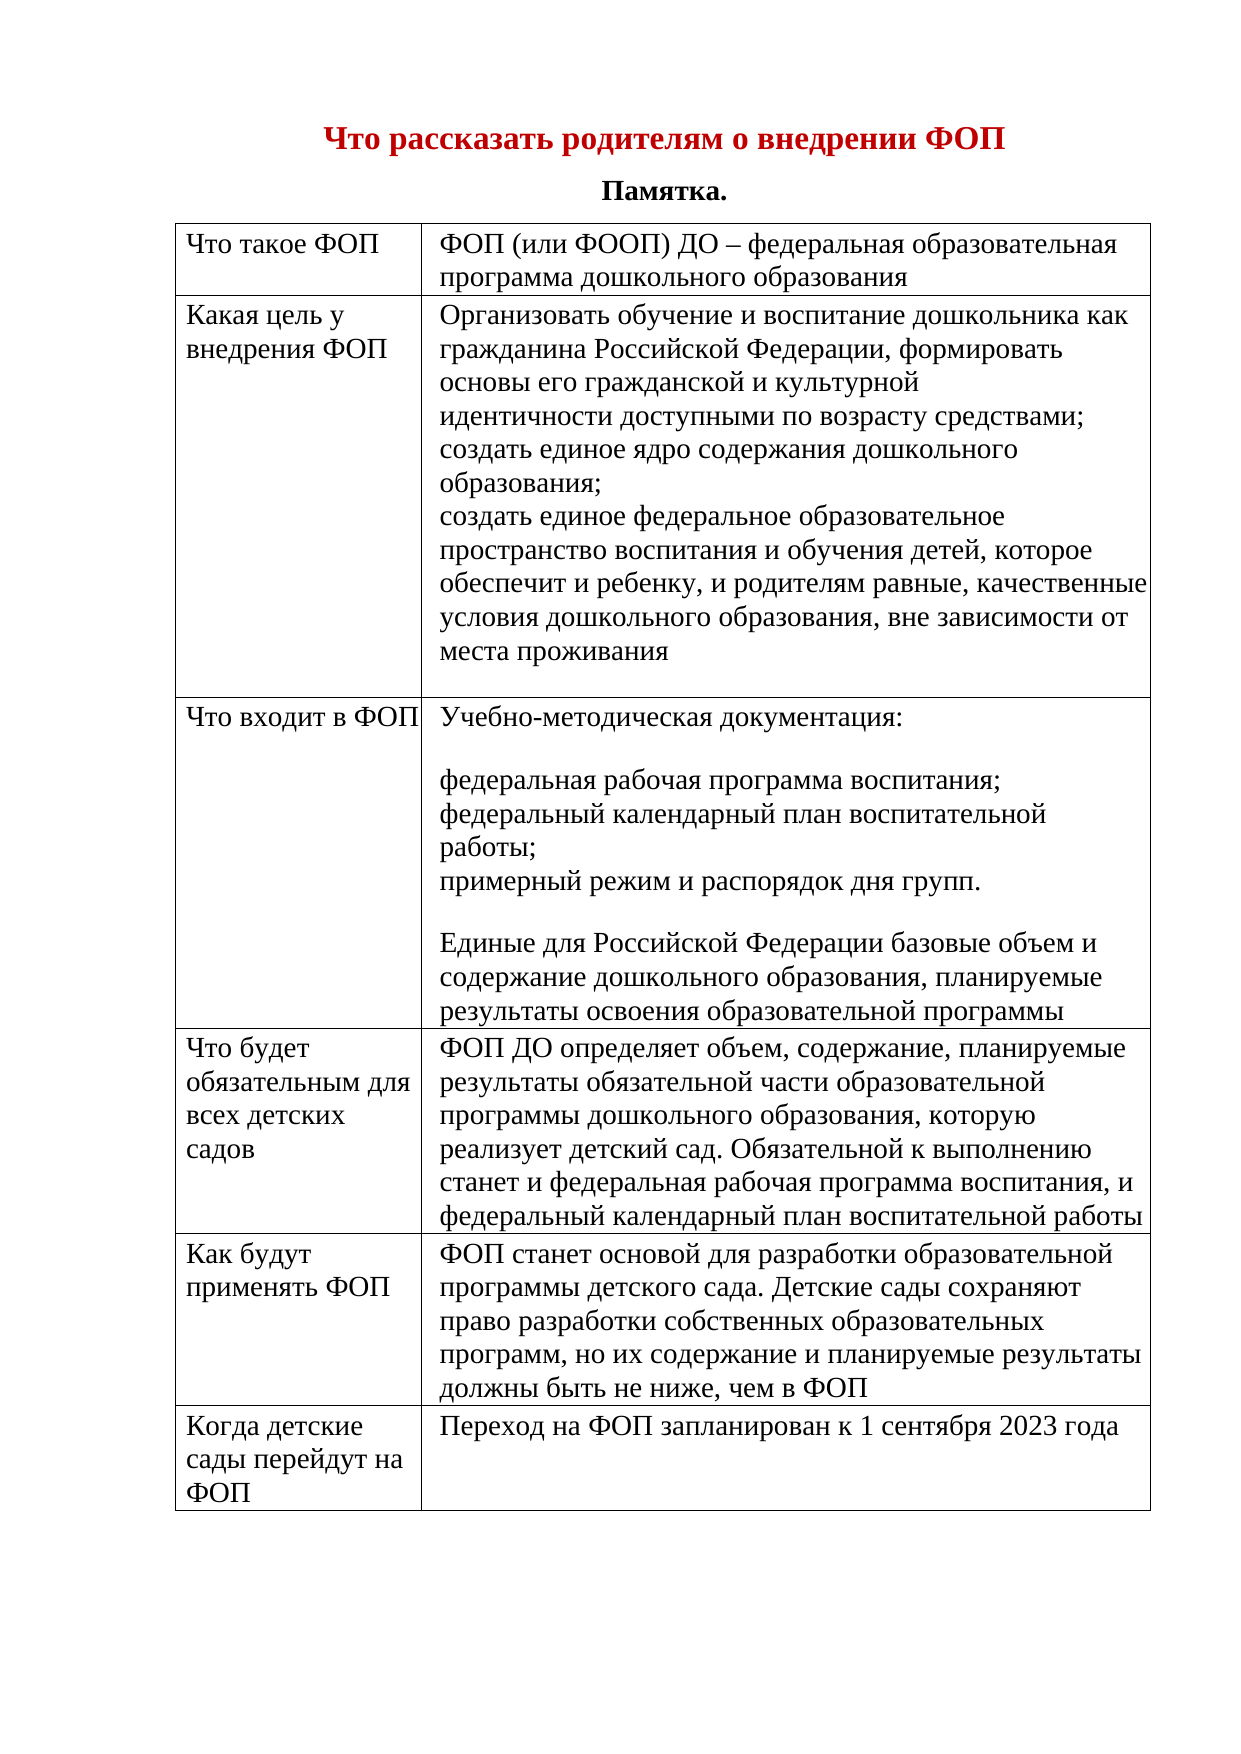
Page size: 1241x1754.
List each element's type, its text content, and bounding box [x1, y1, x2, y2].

table_cell ФОП ДО определяет объем, содержание, планируемые результаты обязательной части образовательной программы дошкольного образования, которую реализует детский сад. Обязательной к выполнению станет и федеральная рабочая программа воспитания, и федеральный календарный план воспитательной работы [422, 1029, 1150, 1233]
table_cell Учебно-методическая документация: федеральная рабочая программа воспитания; федеральный календарный план воспитательной работы; примерный режим и распорядок дня групп. Единые для Российской Федерации базовые объем и содержание дошкольного образования, планируемые результаты освоения образовательной программы [422, 698, 1150, 1028]
text Что рассказать родителям о внедрении ФОП [177, 118, 1152, 156]
table_cell Организовать обучение и воспитание дошкольника как гражданина Российской Федерации, формировать основы его гражданской и культурной идентичности доступными по возрасту средствами; создать единое ядро содержания дошкольного образования; создать единое федеральное образовательное пространство воспитания и обучения детей, которое обеспечит и ребенку, и родителям равные, качественные условия дошкольного образования, вне зависимости от места проживания [422, 296, 1150, 697]
table_cell Переход на ФОП запланирован к 1 сентября 2023 года [422, 1406, 1150, 1510]
table_cell Что входит в ФОП [176, 698, 421, 1028]
text Памятка. [177, 173, 1152, 207]
table_cell Как будут применять ФОП [176, 1234, 421, 1405]
table_cell Что будет обязательным для всех детских садов [176, 1029, 421, 1233]
table_cell Когда детские сады перейдут на ФОП [176, 1406, 421, 1510]
table_cell ФОП станет основой для разработки образовательной программы детского сада. Детские сады сохраняют право разработки собственных образовательных программ, но их содержание и планируемые результаты должны быть не ниже, чем в ФОП [422, 1234, 1150, 1405]
table_cell Какая цель у внедрения ФОП [176, 296, 421, 697]
table_header Что такое ФОП [176, 224, 421, 294]
table_header ФОП (или ФООП) ДО – федеральная образовательная программа дошкольного образования [422, 224, 1150, 294]
